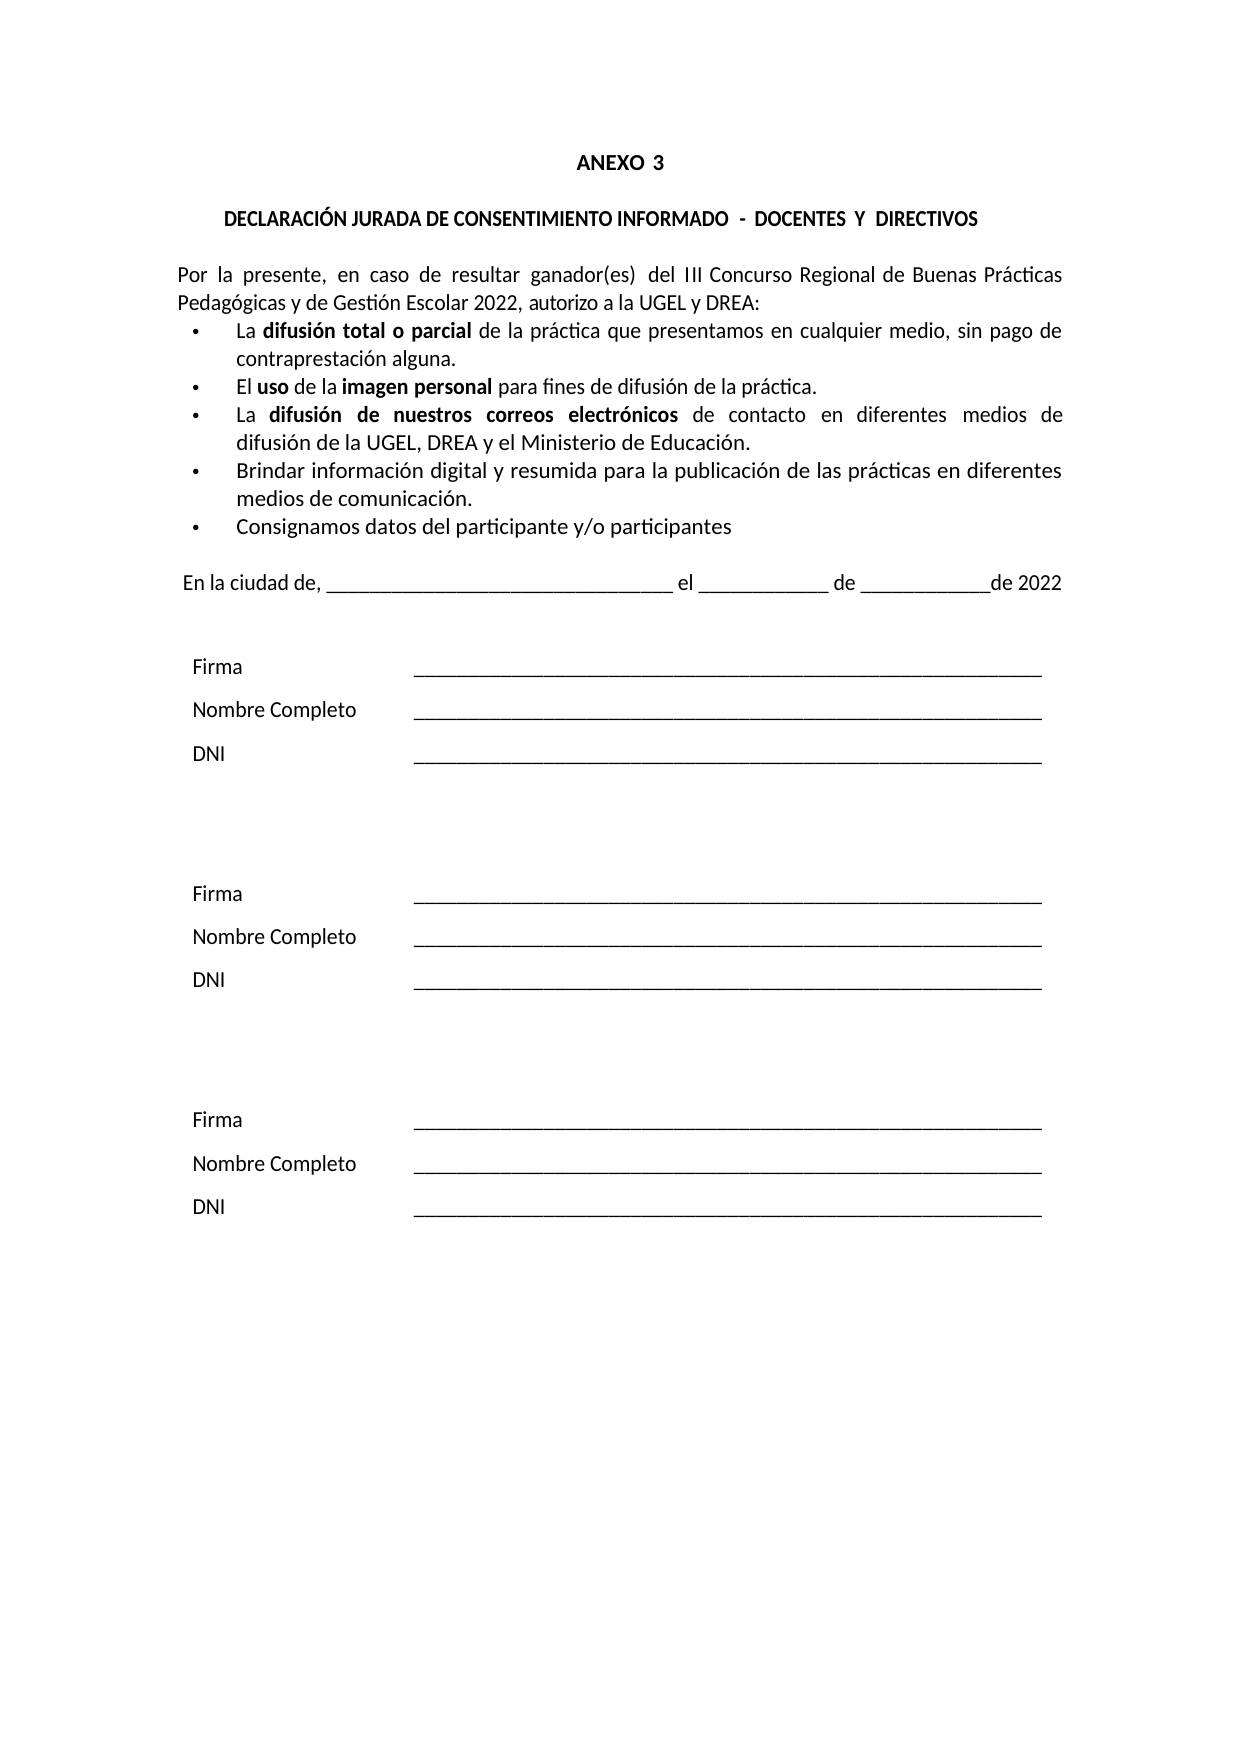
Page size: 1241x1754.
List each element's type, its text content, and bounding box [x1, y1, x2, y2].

text Nombre Completo __________________________________________________________ [177, 922, 1058, 950]
list La difusión de nuestros correos electrónicos de contacto en diferentes medios de difusión de la UGEL, DREA y el Ministerio de Educación. [192, 400, 1063, 456]
text DNI __________________________________________________________ [177, 965, 1058, 993]
text En la ciudad de, ________________________________ el ____________ de ____________de 2022 [177, 568, 1063, 596]
list Consignamos datos del participante y/o participantes [192, 512, 1058, 540]
list La difusión total o parcial de la práctica que presentamos en cualquier medio, sin pago de contraprestación alguna. [192, 316, 1063, 372]
text DECLARACIÓN JURADA DE CONSENTIMIENTO INFORMADO - DOCENTES Y DIRECTIVOS [177, 204, 1063, 232]
list El uso de la imagen personal para fines de difusión de la práctica. [192, 372, 1063, 400]
text DNI __________________________________________________________ [177, 1192, 1058, 1220]
text Firma __________________________________________________________ [177, 879, 1058, 907]
text Firma __________________________________________________________ [177, 1106, 1058, 1133]
text Nombre Completo __________________________________________________________ [177, 695, 1058, 723]
text ANEXO 3 [177, 148, 1063, 176]
text DNI __________________________________________________________ [177, 739, 1058, 767]
list Brindar información digital y resumida para la publicación de las prácticas en diferentes medios de comunicación. [192, 456, 1063, 512]
text Nombre Completo __________________________________________________________ [177, 1149, 1058, 1177]
text Por la presente, en caso de resultar ganador(es) del III Concurso Regional de Buenas Prácticas Pedagógicas y de Gestión Escolar 2022, autorizo a la UGEL y DREA: [177, 260, 1063, 316]
text Firma __________________________________________________________ [177, 652, 1058, 680]
